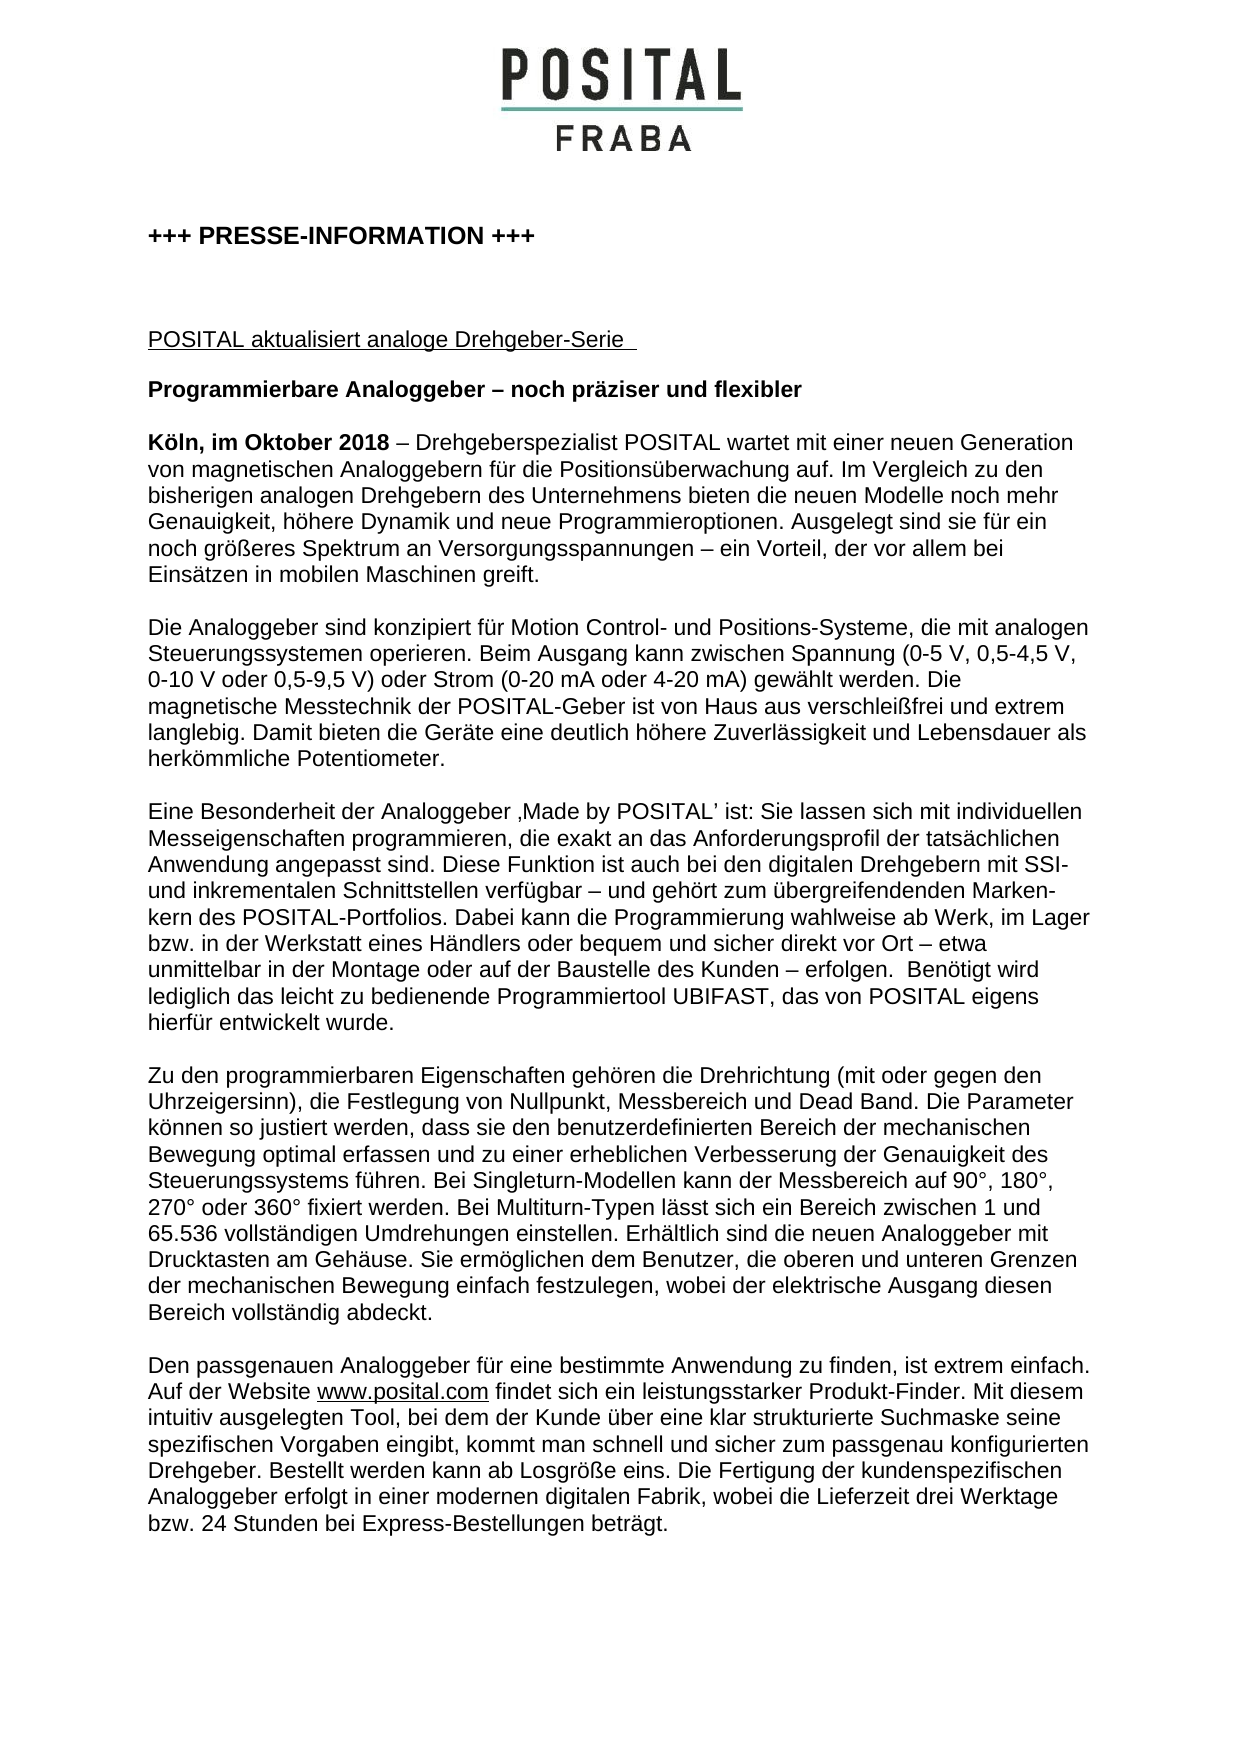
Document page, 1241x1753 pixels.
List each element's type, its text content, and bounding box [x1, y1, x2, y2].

text POSITAL aktualisiert analoge Drehgeber-Serie [148, 326, 1093, 352]
text Köln, im Oktober 2018 – Drehgeberspezialist POSITAL wartet mit einer neuen Generation von magnetischen Analoggebern für die Positionsüberwachung auf. Im Vergleich zu den bisherigen analogen Drehgebern des Unternehmens bieten die neuen Modelle noch mehr Genauigkeit, höhere Dynamik und neue Programmieroptionen. Ausgelegt sind sie für ein noch größeres Spektrum an Versorgungsspannungen – ein Vorteil, der vor allem bei Einsätzen in mobilen Maschinen greift. [148, 429, 1093, 587]
text Den passgenauen Analoggeber für eine bestimmte Anwendung zu finden, ist extrem einfach. Auf der Website www.posital.com findet sich ein leistungsstarker Produkt-Finder. Mit diesem intuitiv ausgelegten Tool, bei dem der Kunde über eine klar strukturierte Suchmaske seine spezifischen Vorgaben eingibt, kommt man schnell und sicher zum passgenau konfigurierten Drehgeber. Bestellt werden kann ab Losgröße eins. Die Fertigung der kundenspezifischen Analoggeber erfolgt in einer modernen digitalen Fabrik, wobei die Lieferzeit drei Werktage bzw. 24 Stunden bei Express-Bestellungen beträgt. [148, 1352, 1093, 1536]
picture [434, 3, 806, 151]
subtitle +++ PRESSE-INFORMATION +++ [148, 221, 1093, 249]
text Programmierbare Analoggeber – noch präziser und flexibler [148, 376, 1093, 403]
text Eine Besonderheit der Analoggeber ‚Made by POSITAL’ ist: Sie lassen sich mit individuellen Messeigenschaften programmieren, die exakt an das Anforderungsprofil der tatsächlichen Anwendung angepasst sind. Diese Funktion ist auch bei den digitalen Drehgebern mit SSI- und inkrementalen Schnittstellen verfügbar – und gehört zum übergreifendenden Marken-kern des POSITAL-Portfolios. Dabei kann die Programmierung wahlweise ab Werk, im Lager bzw. in der Werkstatt eines Händlers oder bequem und sicher direkt vor Ort – etwa unmittelbar in der Montage oder auf der Baustelle des Kunden – erfolgen. Benötigt wird lediglich das leicht zu bedienende Programmiertool UBIFAST, das von POSITAL eigens hierfür entwickelt wurde. [148, 798, 1093, 1035]
text Die Analoggeber sind konzipiert für Motion Control- und Positions-Systeme, die mit analogen Steuerungssystemen operieren. Beim Ausgang kann zwischen Spannung (0-5 V, 0,5-4,5 V, 0-10 V oder 0,5-9,5 V) oder Strom (0-20 mA oder 4-20 mA) gewählt werden. Die magnetische Messtechnik der POSITAL-Geber ist von Haus aus verschleißfrei und extrem langlebig. Damit bieten die Geräte eine deutlich höhere Zuverlässigkeit und Lebensdauer als herkömmliche Potentiometer. [148, 614, 1093, 772]
text Zu den programmierbaren Eigenschaften gehören die Drehrichtung (mit oder gegen den Uhrzeigersinn), die Festlegung von Nullpunkt, Messbereich und Dead Band. Die Parameter können so justiert werden, dass sie den benutzerdefinierten Bereich der mechanischen Bewegung optimal erfassen und zu einer erheblichen Verbesserung der Genauigkeit des Steuerungssystems führen. Bei Singleturn-Modellen kann der Messbereich auf 90°, 180°, 270° oder 360° fixiert werden. Bei Multiturn-Typen lässt sich ein Bereich zwischen 1 und 65.536 vollständigen Umdrehungen einstellen. Erhältlich sind die neuen Analoggeber mit Drucktasten am Gehäuse. Sie ermöglichen dem Benutzer, die oberen und unteren Grenzen der mechanischen Bewegung einfach festzulegen, wobei der elektrische Ausgang diesen Bereich vollständig abdeckt. [148, 1062, 1093, 1325]
